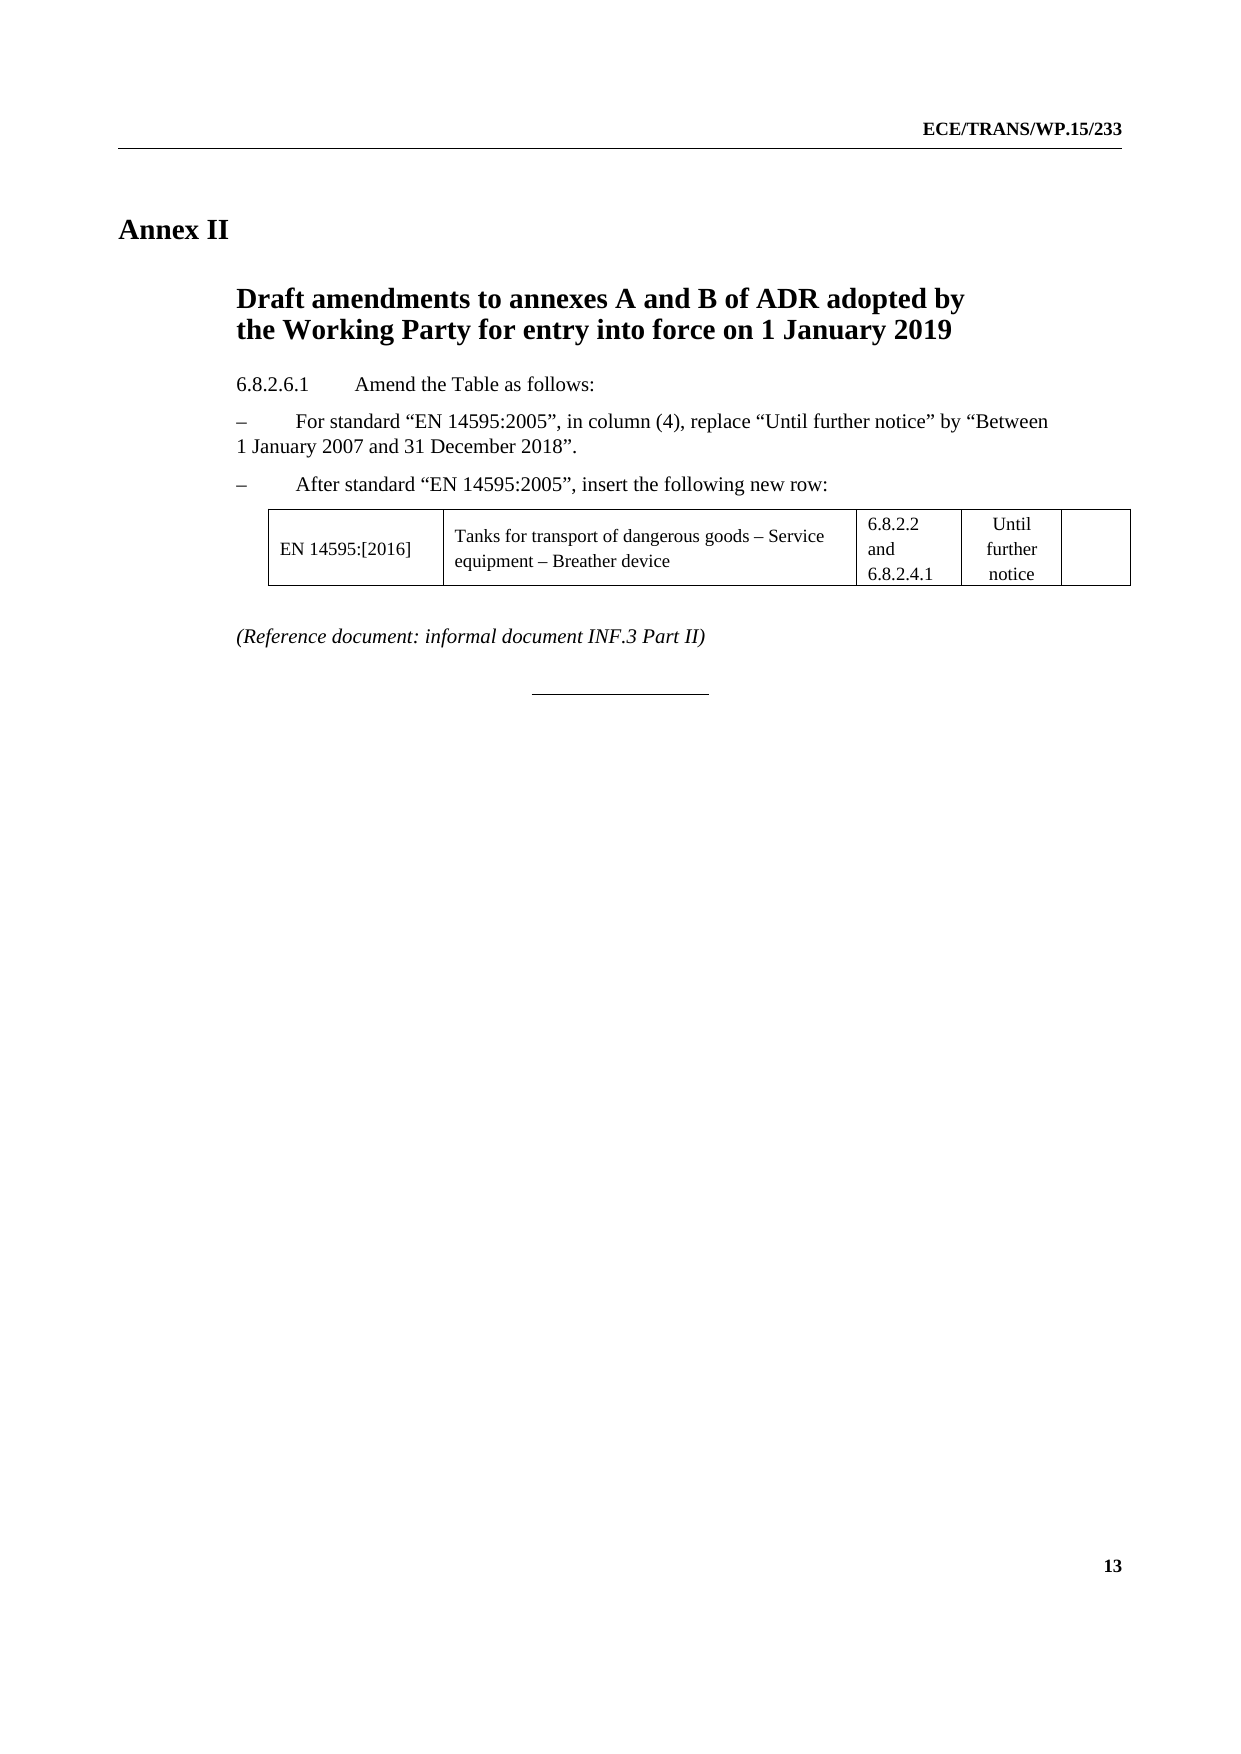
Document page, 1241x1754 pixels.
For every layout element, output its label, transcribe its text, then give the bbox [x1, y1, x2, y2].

table_header Tanks for transport of dangerous goods – Service equipment – Breather device [444, 510, 856, 584]
text (Reference document: informal document INF.3 Part II) [236, 623, 1004, 648]
table_header EN 14595:[2016] [269, 510, 443, 584]
text Draft amendments to annexes A and B of ADR adopted by the Working Party for entry into force on 1 January 2019 [118, 283, 1004, 346]
table_header [1062, 510, 1130, 584]
table_header 6.8.2.2 and 6.8.2.4.1 [857, 510, 961, 584]
text Annex II [118, 215, 1004, 246]
text – For standard “EN 14595:2005”, in column (4), replace “Until further notice” by “Between 1 January 2007 and 31 December 2018”. [236, 408, 1122, 458]
text – After standard “EN 14595:2005”, insert the following new row: [236, 471, 1122, 496]
table_header Until further notice [962, 510, 1061, 584]
text 6.8.2.6.1 Amend the Table as follows: [236, 371, 1004, 396]
